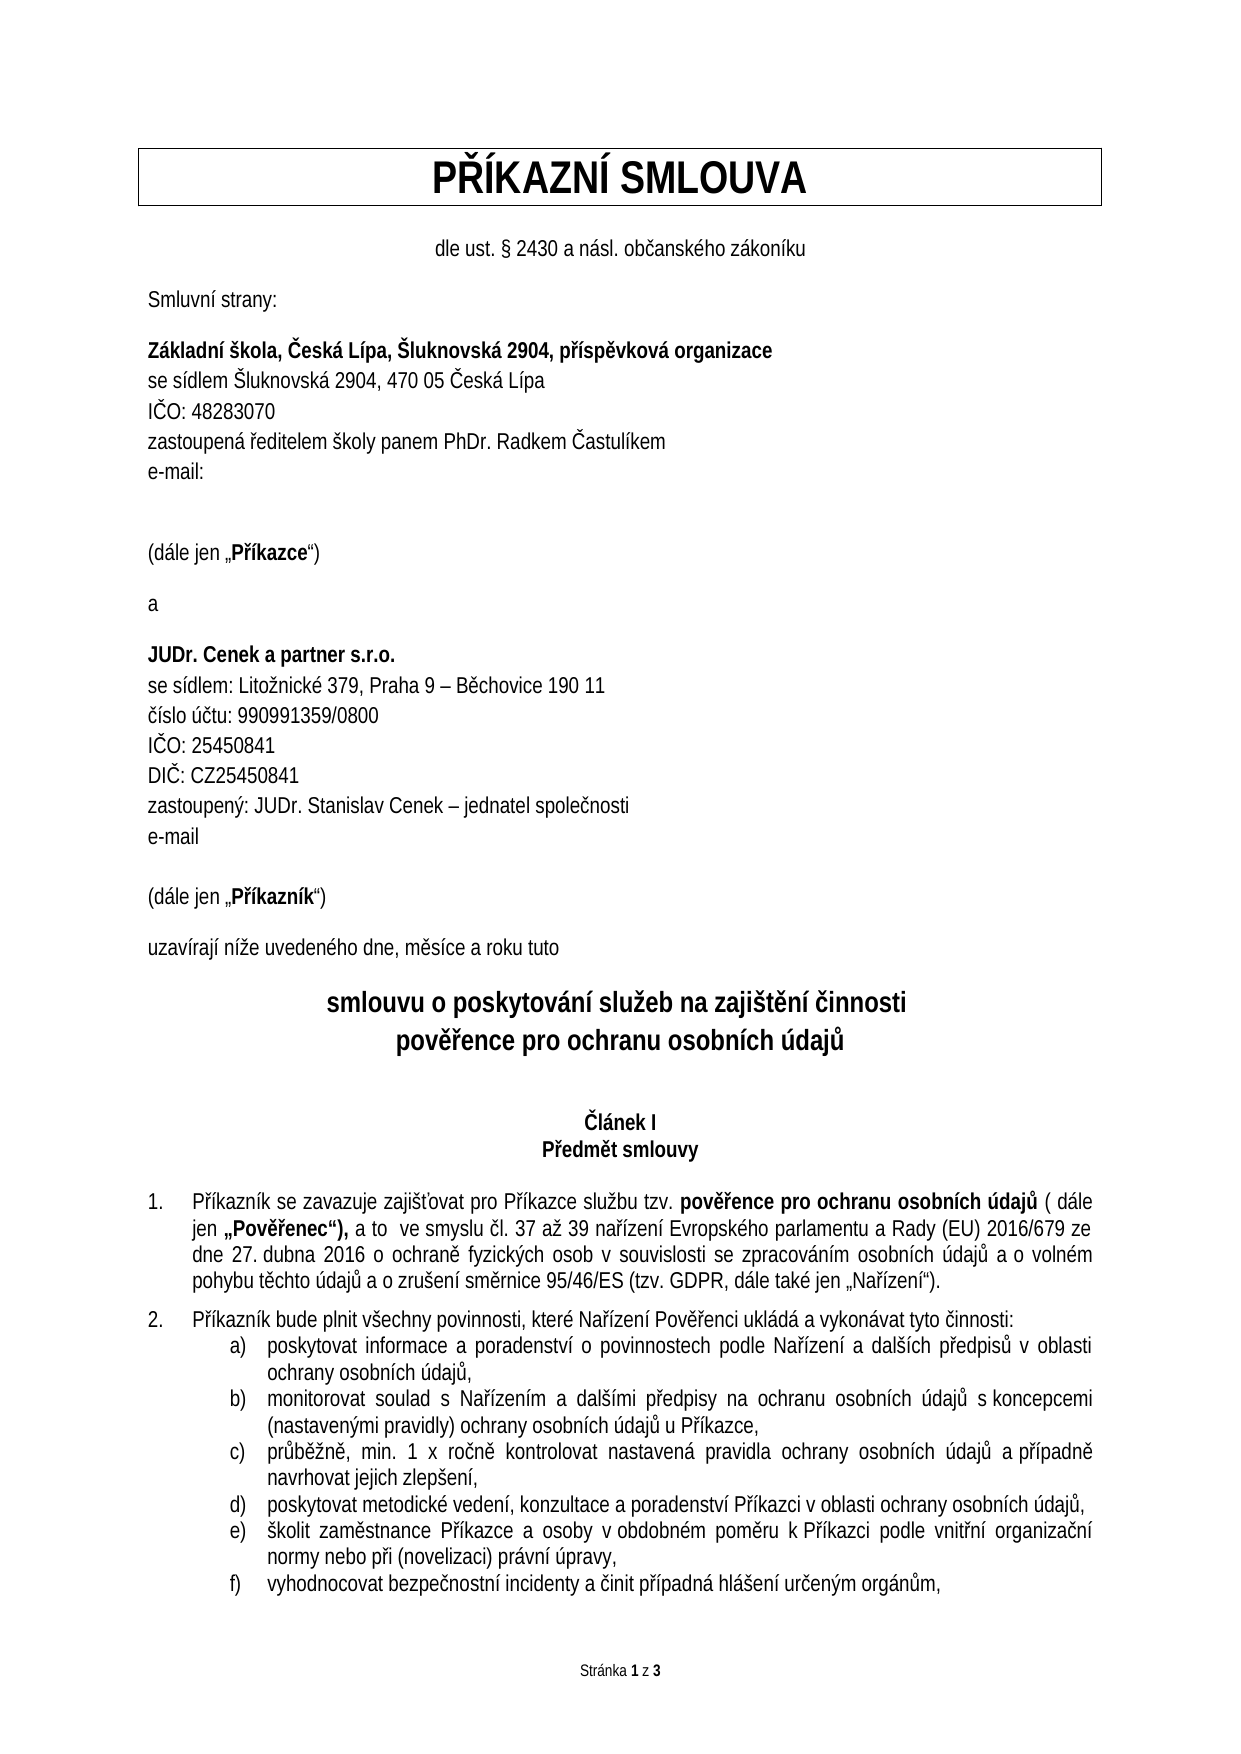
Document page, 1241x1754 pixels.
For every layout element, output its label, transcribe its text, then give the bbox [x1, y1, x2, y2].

text se sídlem Šluknovská 2904, 470 05 Česká Lípa [148, 367, 1181, 394]
list poskytovat metodické vedení, konzultace a poradenství Příkazci v oblasti ochrany osobních údajů, [229, 1491, 1093, 1517]
text dle ust. § 2430 a násl. občanského zákoníku [148, 235, 1093, 261]
text JUDr. Cenek a partner s.r.o. se sídlem: Litožnické 379, Praha 9 – Běchovice 190 11 číslo účtu: 990991359/0800 IČO: 25450841 DIČ: CZ25450841 zastoupený: JUDr. Stanislav Cenek – jednatel společnosti [148, 641, 1093, 819]
text IČO: 48283070 [148, 398, 1181, 424]
text a [148, 590, 1093, 617]
text smlouvu o poskytování služeb na zajištění činnosti pověřence pro ochranu osobních údajů [148, 985, 1093, 1057]
text Předmět smlouvy [148, 1136, 1093, 1162]
list školit zaměstnance Příkazce a osoby v obdobném poměru k Příkazci podle vnitřní organizační normy nebo při (novelizaci) právní úpravy, [229, 1517, 1093, 1570]
text e-mail [148, 823, 1093, 849]
text uzavírají níže uvedeného dne, měsíce a roku tuto [148, 934, 1093, 960]
list průběžně, min. 1 x ročně kontrolovat nastavená pravidla ochrany osobních údajů a případně navrhovat jejich zlepšení, [229, 1438, 1093, 1491]
list monitorovat soulad s Nařízením a dalšími předpisy na ochranu osobních údajů s koncepcemi (nastavenými pravidly) ochrany osobních údajů u Příkazce, [229, 1385, 1093, 1438]
text Článek I [148, 1109, 1093, 1136]
text e-mail: [148, 458, 1181, 484]
text Smluvní strany: [148, 286, 1093, 312]
text Základní škola, Česká Lípa, Šluknovská 2904, příspěvková organizace [148, 337, 1181, 363]
text zastoupená ředitelem školy panem PhDr. Radkem Častulíkem [148, 428, 1181, 454]
text (dále jen „Příkazník“) [148, 883, 1093, 909]
text PŘÍKAZNÍ SMLOUVA [139, 149, 1101, 205]
list vyhodnocovat bezpečnostní incidenty a činit případná hlášení určeným orgánům, [229, 1570, 1093, 1596]
text (dále jen „Příkazce“) [148, 539, 1093, 566]
list poskytovat informace a poradenství o povinnostech podle Nařízení a dalších předpisů v oblasti ochrany osobních údajů, [229, 1332, 1093, 1385]
list Příkazník bude plnit všechny povinnosti, které Nařízení Pověřenci ukládá a vykonávat tyto činnosti: [148, 1306, 1093, 1332]
list Příkazník se zavazuje zajišťovat pro Příkazce službu tzv. pověřence pro ochranu osobních údajů ( dále jen „Pověřenec“), a to ve smyslu čl. 37 až 39 nařízení Evropského parlamentu a Rady (EU) 2016/679 ze dne 27. dubna 2016 o ochraně fyzických osob v souvislosti se zpracováním osobních údajů a o volném pohybu těchto údajů a o zrušení směrnice 95/46/ES (tzv. GDPR, dále také jen „Nařízení“). [148, 1188, 1093, 1294]
